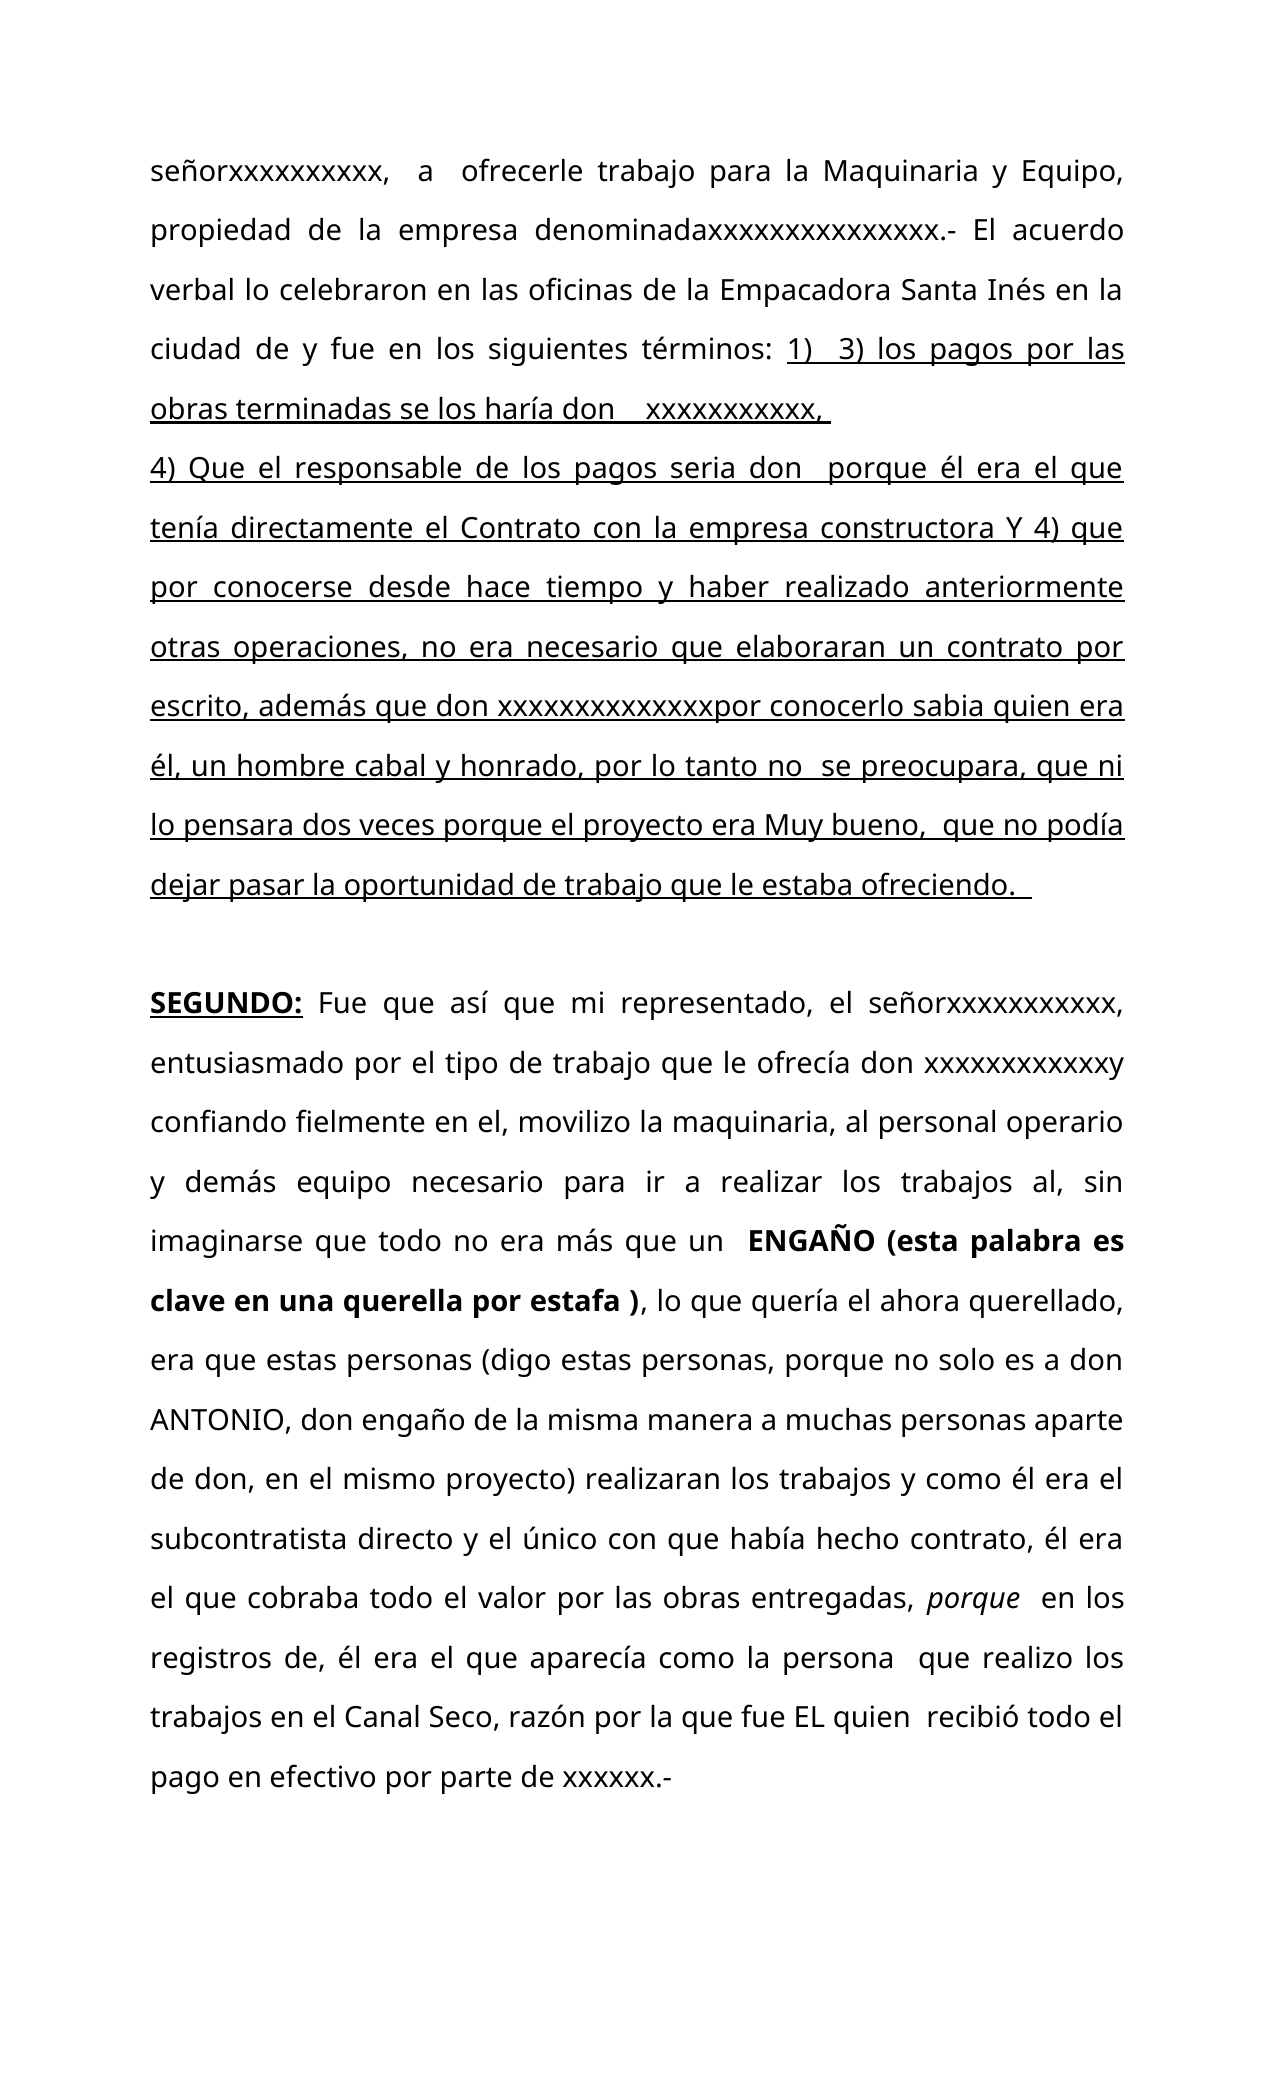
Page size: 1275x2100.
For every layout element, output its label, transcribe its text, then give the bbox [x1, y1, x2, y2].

text 4) Que el responsable de los pagos seria don porque él era el que tenía directamente el Contrato con la empresa constructora Y 4) que por conocerse desde hace tiempo y haber realizado anteriormente otras operaciones, no era necesario que elaboraran un contrato por escrito, además que don xxxxxxxxxxxxxxpor conocerlo sabia quien era él, un hombre cabal y honrado, por lo tanto no se preocupara, que ni lo pensara dos veces porque el proyecto era Muy bueno, que no podía dejar pasar la oportunidad de trabajo que le estaba ofreciendo. [150, 661, 1125, 719]
text SEGUNDO: Fue que así que mi representado, el señorxxxxxxxxxxx, entusiasmado por el tipo de trabajo que le ofrecía don xxxxxxxxxxxxy confiando fielmente en el, movilizo la maquinaria, al personal operario y demás equipo necesario para ir a realizar los trabajos al, sin imaginarse que todo no era más que un ENGAÑO (esta palabra es clave en una querella por estafa ), lo que quería el ahora querellado, era que estas personas (digo estas personas, porque no solo es a don ANTONIO, don engaño de la misma manera a muchas personas aparte de don, en el mismo proyecto) realizaran los trabajos y como él era el subcontratista directo y el único con que había hecho contrato, él era el que cobraba todo el valor por las obras entregadas, porque en los registros de, él era el que aparecía como la persona que realizo los trabajos en el Canal Seco, razón por la que fue EL quien recibió todo el pago en efectivo por parte de xxxxxx.- [150, 983, 1125, 1796]
text 4) Que el responsable de los pagos seria don porque él era el que tenía directamente el Contrato con la empresa constructora Y 4) que por conocerse desde hace tiempo y haber realizado anteriormente otras operaciones, no era necesario que elaboraran un contrato por escrito, además que don xxxxxxxxxxxxxxpor conocerlo sabia quien era él, un hombre cabal y honrado, por lo tanto no se preocupara, que ni lo pensara dos veces porque el proyecto era Muy bueno, que no podía dejar pasar la oportunidad de trabajo que le estaba ofreciendo. [150, 721, 1125, 838]
text 4) Que el responsable de los pagos seria don porque él era el que tenía directamente el Contrato con la empresa constructora Y 4) que por conocerse desde hace tiempo y haber realizado anteriormente otras operaciones, no era necesario que elaboraran un contrato por escrito, además que don xxxxxxxxxxxxxxpor conocerlo sabia quien era él, un hombre cabal y honrado, por lo tanto no se preocupara, que ni lo pensara dos veces porque el proyecto era Muy bueno, que no podía dejar pasar la oportunidad de trabajo que le estaba ofreciendo. [150, 447, 1125, 600]
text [150, 150, 1125, 428]
text 4) Que el responsable de los pagos seria don porque él era el que tenía directamente el Contrato con la empresa constructora Y 4) que por conocerse desde hace tiempo y haber realizado anteriormente otras operaciones, no era necesario que elaboraran un contrato por escrito, además que don xxxxxxxxxxxxxxpor conocerlo sabia quien era él, un hombre cabal y honrado, por lo tanto no se preocupara, que ni lo pensara dos veces porque el proyecto era Muy bueno, que no podía dejar pasar la oportunidad de trabajo que le estaba ofreciendo. [150, 840, 1125, 903]
text 4) Que el responsable de los pagos seria don porque él era el que tenía directamente el Contrato con la empresa constructora Y 4) que por conocerse desde hace tiempo y haber realizado anteriormente otras operaciones, no era necesario que elaboraran un contrato por escrito, además que don xxxxxxxxxxxxxxpor conocerlo sabia quien era él, un hombre cabal y honrado, por lo tanto no se preocupara, que ni lo pensara dos veces porque el proyecto era Muy bueno, que no podía dejar pasar la oportunidad de trabajo que le estaba ofreciendo. [150, 602, 1125, 659]
